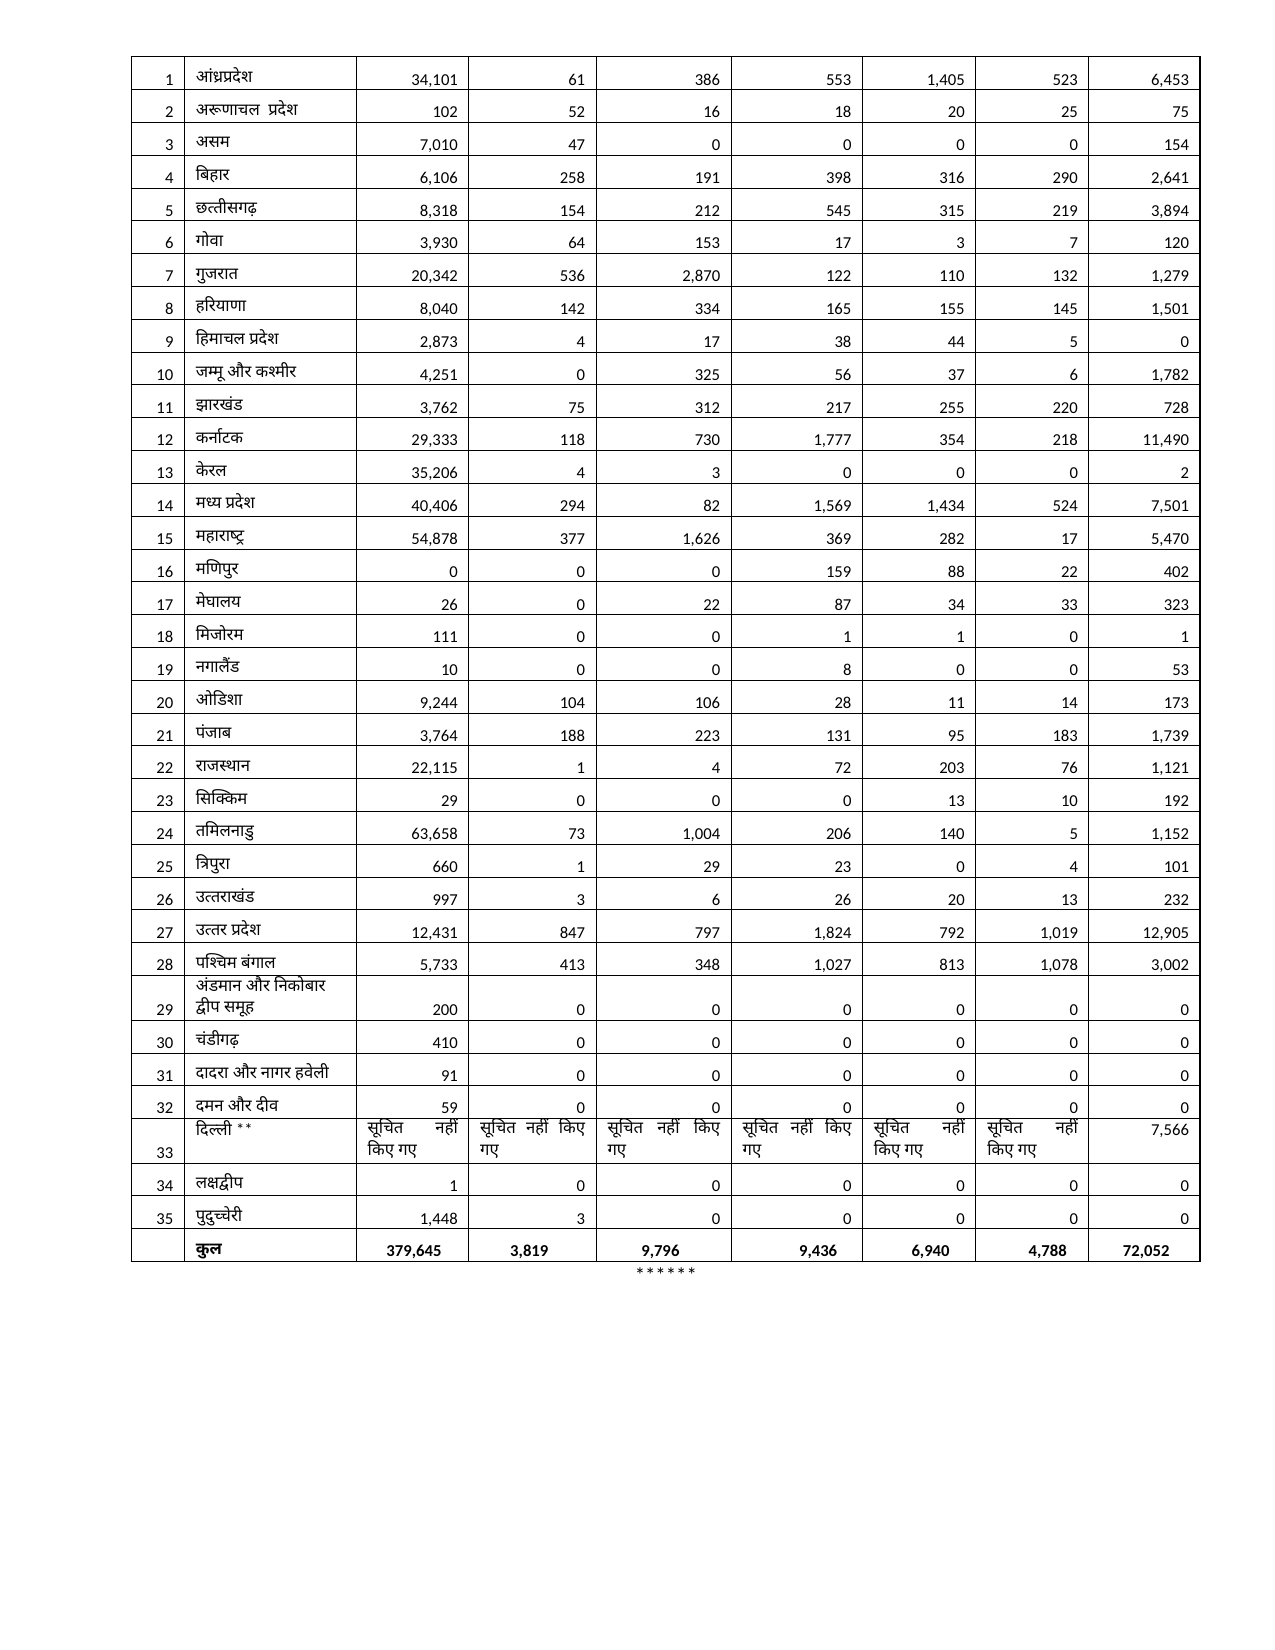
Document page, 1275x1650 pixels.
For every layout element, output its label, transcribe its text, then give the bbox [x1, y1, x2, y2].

table_cell 379,645 [357, 1229, 468, 1261]
table_cell 728 [1089, 385, 1199, 417]
table_cell 17 [132, 582, 184, 614]
table_cell 0 [863, 845, 975, 877]
table_cell 553 [732, 57, 862, 89]
table_cell 25 [976, 90, 1088, 122]
table_cell 0 [469, 1021, 596, 1052]
table_cell सूचित नहीं किए गए [469, 1119, 596, 1163]
table_cell 5 [132, 189, 184, 220]
table_cell सूचित नहीं किए गए [976, 1119, 1088, 1163]
table_cell 0 [976, 1021, 1088, 1052]
table_cell 75 [1089, 90, 1199, 122]
table_cell 0 [863, 648, 975, 680]
table_cell 536 [469, 254, 596, 286]
table_cell 111 [357, 615, 468, 647]
table_cell 660 [357, 845, 468, 877]
table_cell 34 [132, 1164, 184, 1195]
table_cell हिमाचल प्रदेश [185, 320, 356, 352]
table_cell 17 [976, 517, 1088, 548]
table_cell 0 [597, 1164, 731, 1195]
table_cell 20,342 [357, 254, 468, 286]
table_cell 0 [469, 1054, 596, 1085]
table_cell सिक्‍किम [185, 779, 356, 811]
table_cell 206 [732, 812, 862, 844]
table_cell 1 [863, 615, 975, 647]
table_cell 27 [132, 910, 184, 942]
table_cell 2 [132, 90, 184, 122]
table_cell लक्षद्वीप [185, 1164, 356, 1195]
table_cell 0 [732, 1164, 862, 1195]
table_cell 334 [597, 287, 731, 319]
table_cell 9,244 [357, 681, 468, 712]
table_cell 0 [597, 1054, 731, 1085]
table_cell 0 [597, 648, 731, 680]
table_cell 154 [469, 189, 596, 220]
table_cell 7,566 [1089, 1119, 1199, 1163]
table_cell 87 [732, 582, 862, 614]
table_cell 140 [863, 812, 975, 844]
table_cell 1,626 [597, 517, 731, 548]
table_cell 290 [976, 156, 1088, 187]
table_cell 22 [132, 746, 184, 778]
table_cell 523 [976, 57, 1088, 89]
table_cell 545 [732, 189, 862, 220]
table_cell 0 [732, 976, 862, 1019]
table_cell 8 [732, 648, 862, 680]
table_cell 0 [469, 976, 596, 1019]
table_cell 120 [1089, 221, 1199, 253]
table_cell 0 [732, 779, 862, 811]
table_cell 0 [732, 1021, 862, 1052]
table_cell सूचित नहीं किए गए [597, 1119, 731, 1163]
table_cell 4,251 [357, 353, 468, 384]
table_cell 11,490 [1089, 418, 1199, 450]
table_cell उत्‍तर प्रदेश [185, 910, 356, 942]
table_cell 997 [357, 878, 468, 909]
table_cell 354 [863, 418, 975, 450]
table_cell 0 [863, 1196, 975, 1228]
table_cell राजस्‍थान [185, 746, 356, 778]
text ****** [187, 1262, 1144, 1287]
table_cell 3 [469, 878, 596, 909]
table_cell सूचित नहीं किए गए [863, 1119, 975, 1163]
table_cell 398 [732, 156, 862, 187]
table_cell 847 [469, 910, 596, 942]
table_cell 1,078 [976, 943, 1088, 975]
table_cell 3 [597, 451, 731, 483]
table_cell कर्नाटक [185, 418, 356, 450]
table_cell 1,004 [597, 812, 731, 844]
table_cell 11 [863, 681, 975, 712]
table_cell 3,762 [357, 385, 468, 417]
table_cell 20 [132, 681, 184, 712]
table_cell 9,796 [597, 1229, 731, 1261]
table_cell 413 [469, 943, 596, 975]
table_cell 15 [132, 517, 184, 548]
table_cell 155 [863, 287, 975, 319]
table_cell 32 [132, 1086, 184, 1118]
table_cell 12,431 [357, 910, 468, 942]
table_cell 5 [976, 320, 1088, 352]
table_cell 730 [597, 418, 731, 450]
table_cell 154 [1089, 123, 1199, 155]
table_cell 122 [732, 254, 862, 286]
table_cell 5,470 [1089, 517, 1199, 548]
table_cell 0 [1089, 1021, 1199, 1052]
table_cell 220 [976, 385, 1088, 417]
table_cell 188 [469, 714, 596, 745]
table_cell 28 [732, 681, 862, 712]
table_cell 9,436 [732, 1229, 862, 1261]
table_cell 0 [863, 1164, 975, 1195]
table_cell 106 [597, 681, 731, 712]
table_cell 26 [357, 582, 468, 614]
table_cell 1,121 [1089, 746, 1199, 778]
table_cell 0 [976, 1054, 1088, 1085]
table_cell 0 [469, 550, 596, 581]
table_cell 165 [732, 287, 862, 319]
table_cell 1,739 [1089, 714, 1199, 745]
table_cell 7,010 [357, 123, 468, 155]
table_cell 792 [863, 910, 975, 942]
table_cell 410 [357, 1021, 468, 1052]
table_cell 316 [863, 156, 975, 187]
table_cell झारखंड [185, 385, 356, 417]
table_cell 3,819 [469, 1229, 596, 1261]
table_cell 0 [1089, 1086, 1199, 1118]
table_cell 0 [863, 1054, 975, 1085]
table_cell 23 [132, 779, 184, 811]
table_cell 13 [132, 451, 184, 483]
table_cell 17 [732, 221, 862, 253]
table_cell 10 [976, 779, 1088, 811]
table_cell 2,873 [357, 320, 468, 352]
table_cell 315 [863, 189, 975, 220]
table_cell 6,106 [357, 156, 468, 187]
table_cell 73 [469, 812, 596, 844]
table_cell 8 [132, 287, 184, 319]
table_cell 13 [976, 878, 1088, 909]
table_cell 2 [1089, 451, 1199, 483]
table_cell 1,448 [357, 1196, 468, 1228]
table_cell पुदुच्‍चेरी [185, 1196, 356, 1228]
table_cell 72,052 [1089, 1229, 1199, 1261]
table_cell 8,318 [357, 189, 468, 220]
table_cell 3,764 [357, 714, 468, 745]
table_cell 0 [976, 1086, 1088, 1118]
table_cell दादरा और नागर हवेली [185, 1054, 356, 1085]
table_cell 110 [863, 254, 975, 286]
table_cell 6 [597, 878, 731, 909]
table_cell 52 [469, 90, 596, 122]
table_cell 219 [976, 189, 1088, 220]
table_cell 0 [1089, 320, 1199, 352]
table_cell 9 [132, 320, 184, 352]
table_cell 0 [1089, 976, 1199, 1019]
table_cell 104 [469, 681, 596, 712]
table_cell 203 [863, 746, 975, 778]
table_cell 56 [732, 353, 862, 384]
table_cell 0 [976, 615, 1088, 647]
table_cell 3,930 [357, 221, 468, 253]
table_cell 223 [597, 714, 731, 745]
table_cell 6 [132, 221, 184, 253]
table_cell 0 [863, 451, 975, 483]
table_cell 26 [132, 878, 184, 909]
table_cell 3 [469, 1196, 596, 1228]
table_cell 0 [597, 779, 731, 811]
table_cell 0 [863, 1086, 975, 1118]
table_cell महाराष्‍ट्र [185, 517, 356, 548]
table_cell 22,115 [357, 746, 468, 778]
table_cell 0 [597, 1196, 731, 1228]
table_cell 17 [597, 320, 731, 352]
table_cell पंजाब [185, 714, 356, 745]
table_cell 4 [469, 320, 596, 352]
table_cell 1 [469, 746, 596, 778]
table_cell 118 [469, 418, 596, 450]
table_cell 10 [357, 648, 468, 680]
table_cell 7,501 [1089, 484, 1199, 516]
table_cell 325 [597, 353, 731, 384]
table_cell 0 [469, 353, 596, 384]
table_cell 18 [132, 615, 184, 647]
table_cell 191 [597, 156, 731, 187]
table_cell 35 [132, 1196, 184, 1228]
table_cell 1,019 [976, 910, 1088, 942]
table_cell 0 [469, 648, 596, 680]
table_cell गुजरात [185, 254, 356, 286]
table_cell 4 [976, 845, 1088, 877]
table_cell 1,405 [863, 57, 975, 89]
table_cell 218 [976, 418, 1088, 450]
table_cell 22 [976, 550, 1088, 581]
table_cell 369 [732, 517, 862, 548]
table_cell 1 [1089, 615, 1199, 647]
table_cell 200 [357, 976, 468, 1019]
table_cell केरल [185, 451, 356, 483]
table_cell 0 [976, 1164, 1088, 1195]
table_cell 1 [132, 57, 184, 89]
table_cell कुल [185, 1229, 356, 1261]
table_cell 4 [469, 451, 596, 483]
table_cell 26 [732, 878, 862, 909]
table_cell 38 [732, 320, 862, 352]
table_cell 0 [863, 976, 975, 1019]
table_cell 0 [597, 615, 731, 647]
table_cell दमन और दीव [185, 1086, 356, 1118]
table_cell 34 [863, 582, 975, 614]
table_cell सूचित नहीं किए गए [357, 1119, 468, 1163]
table_cell 0 [597, 550, 731, 581]
table_cell 29,333 [357, 418, 468, 450]
table_cell 54,878 [357, 517, 468, 548]
table_cell 31 [132, 1054, 184, 1085]
table_cell 6,453 [1089, 57, 1199, 89]
table_cell 7 [976, 221, 1088, 253]
table_cell 1,782 [1089, 353, 1199, 384]
table_cell 0 [976, 451, 1088, 483]
table_cell 76 [976, 746, 1088, 778]
table_cell 12,905 [1089, 910, 1199, 942]
table_cell ओडिशा [185, 681, 356, 712]
table_cell उत्‍तराखंड [185, 878, 356, 909]
table_cell 323 [1089, 582, 1199, 614]
table_cell 53 [1089, 648, 1199, 680]
table_cell 255 [863, 385, 975, 417]
table_cell 7 [132, 254, 184, 286]
table_cell 0 [469, 582, 596, 614]
table_cell आंध्रप्रदेश [185, 57, 356, 89]
table_cell 72 [732, 746, 862, 778]
table_cell 82 [597, 484, 731, 516]
table_cell 0 [732, 451, 862, 483]
table_cell 30 [132, 1021, 184, 1052]
table_cell 22 [597, 582, 731, 614]
table_cell 3,894 [1089, 189, 1199, 220]
table_cell 3 [863, 221, 975, 253]
table_cell 59 [357, 1086, 468, 1118]
table_cell 217 [732, 385, 862, 417]
table_cell 1,777 [732, 418, 862, 450]
table_cell 20 [863, 878, 975, 909]
table_cell 1,434 [863, 484, 975, 516]
table_cell 29 [132, 976, 184, 1019]
table_cell चंडीगढ़ [185, 1021, 356, 1052]
table_cell 2,870 [597, 254, 731, 286]
table_cell 0 [357, 550, 468, 581]
table_cell 0 [1089, 1196, 1199, 1228]
table_cell असम [185, 123, 356, 155]
table_cell तमिलनाडु [185, 812, 356, 844]
table_cell 0 [469, 1164, 596, 1195]
table_cell 18 [732, 90, 862, 122]
table_cell 5,733 [357, 943, 468, 975]
table_cell 183 [976, 714, 1088, 745]
table_cell 0 [732, 123, 862, 155]
table_cell दिल्‍ली ** [185, 1119, 356, 1163]
table_cell 2,641 [1089, 156, 1199, 187]
table_cell 0 [732, 1086, 862, 1118]
table_cell 524 [976, 484, 1088, 516]
table_cell [132, 1229, 184, 1261]
table_cell बिहार [185, 156, 356, 187]
table_cell 0 [732, 1196, 862, 1228]
table_cell 0 [597, 123, 731, 155]
table_cell 131 [732, 714, 862, 745]
table_cell 0 [976, 976, 1088, 1019]
table_cell 3,002 [1089, 943, 1199, 975]
table_cell 33 [976, 582, 1088, 614]
table_cell सूचित नहीं किए गए [732, 1119, 862, 1163]
table_cell 91 [357, 1054, 468, 1085]
table_cell 6,940 [863, 1229, 975, 1261]
table_cell 173 [1089, 681, 1199, 712]
table_cell 3 [132, 123, 184, 155]
table_cell 24 [132, 812, 184, 844]
table_cell 0 [469, 1086, 596, 1118]
table_cell 0 [863, 123, 975, 155]
table_cell 5 [976, 812, 1088, 844]
table_cell मेघालय [185, 582, 356, 614]
table_cell हरियाणा [185, 287, 356, 319]
table_cell 1 [469, 845, 596, 877]
table_cell 34,101 [357, 57, 468, 89]
table_cell 14 [976, 681, 1088, 712]
table_cell 0 [1089, 1054, 1199, 1085]
table_cell 4 [597, 746, 731, 778]
table_cell 64 [469, 221, 596, 253]
table_cell 29 [597, 845, 731, 877]
table_cell 212 [597, 189, 731, 220]
table_cell पश्‍चिम बंगाल [185, 943, 356, 975]
table_cell 1 [732, 615, 862, 647]
table_cell 75 [469, 385, 596, 417]
table_cell 4 [132, 156, 184, 187]
table_cell 35,206 [357, 451, 468, 483]
table_cell नगालैंड [185, 648, 356, 680]
table_cell 1,027 [732, 943, 862, 975]
table_cell 145 [976, 287, 1088, 319]
table_cell 159 [732, 550, 862, 581]
table_cell त्रिपुरा [185, 845, 356, 877]
table_cell मिजोरम [185, 615, 356, 647]
table_cell 797 [597, 910, 731, 942]
table_cell 4,788 [976, 1229, 1088, 1261]
table_cell अरूणाचल प्रदेश [185, 90, 356, 122]
table_cell 21 [132, 714, 184, 745]
table_cell 402 [1089, 550, 1199, 581]
table_cell 16 [132, 550, 184, 581]
table_cell 377 [469, 517, 596, 548]
table_cell 37 [863, 353, 975, 384]
table_cell अंडमान और निकोबार द्वीप समूह [185, 976, 356, 1019]
table_cell 25 [132, 845, 184, 877]
table_cell 132 [976, 254, 1088, 286]
table_cell 33 [132, 1119, 184, 1163]
table_cell मणिपुर [185, 550, 356, 581]
table_cell 232 [1089, 878, 1199, 909]
table_cell 44 [863, 320, 975, 352]
table_cell 0 [732, 1054, 862, 1085]
table_cell 192 [1089, 779, 1199, 811]
table_cell 19 [132, 648, 184, 680]
table_cell 282 [863, 517, 975, 548]
table_cell 63,658 [357, 812, 468, 844]
table_cell 0 [1089, 1164, 1199, 1195]
table_cell 1,152 [1089, 812, 1199, 844]
table_cell 1 [357, 1164, 468, 1195]
table_cell 8,040 [357, 287, 468, 319]
table_cell 20 [863, 90, 975, 122]
table_cell 813 [863, 943, 975, 975]
table_cell 142 [469, 287, 596, 319]
table_cell 13 [863, 779, 975, 811]
table_cell 61 [469, 57, 596, 89]
table_cell 258 [469, 156, 596, 187]
table_cell 312 [597, 385, 731, 417]
table_cell मध्‍य प्रदेश [185, 484, 356, 516]
table_cell 102 [357, 90, 468, 122]
table_cell 294 [469, 484, 596, 516]
table_cell 40,406 [357, 484, 468, 516]
table_cell 10 [132, 353, 184, 384]
table_cell 0 [597, 1021, 731, 1052]
table_cell 88 [863, 550, 975, 581]
table_cell 28 [132, 943, 184, 975]
table_cell गोवा [185, 221, 356, 253]
table_cell 101 [1089, 845, 1199, 877]
table_cell जम्‍मू और कश्‍मीर [185, 353, 356, 384]
table_cell 23 [732, 845, 862, 877]
table_cell 47 [469, 123, 596, 155]
table_cell 0 [469, 779, 596, 811]
table_cell 0 [976, 1196, 1088, 1228]
table_cell 386 [597, 57, 731, 89]
table_cell 153 [597, 221, 731, 253]
table_cell 0 [597, 1086, 731, 1118]
table_cell 14 [132, 484, 184, 516]
table_cell 0 [976, 648, 1088, 680]
table_cell 0 [469, 615, 596, 647]
table_cell 0 [863, 1021, 975, 1052]
table_cell 1,279 [1089, 254, 1199, 286]
table_cell 29 [357, 779, 468, 811]
table_cell 1,569 [732, 484, 862, 516]
table_cell 348 [597, 943, 731, 975]
table_cell 0 [976, 123, 1088, 155]
table_cell 12 [132, 418, 184, 450]
table_cell 0 [597, 976, 731, 1019]
table_cell 16 [597, 90, 731, 122]
table_cell छत्‍तीसगढ़ [185, 189, 356, 220]
table_cell 1,824 [732, 910, 862, 942]
table_cell 95 [863, 714, 975, 745]
table_cell 6 [976, 353, 1088, 384]
table_cell 1,501 [1089, 287, 1199, 319]
table_cell 11 [132, 385, 184, 417]
